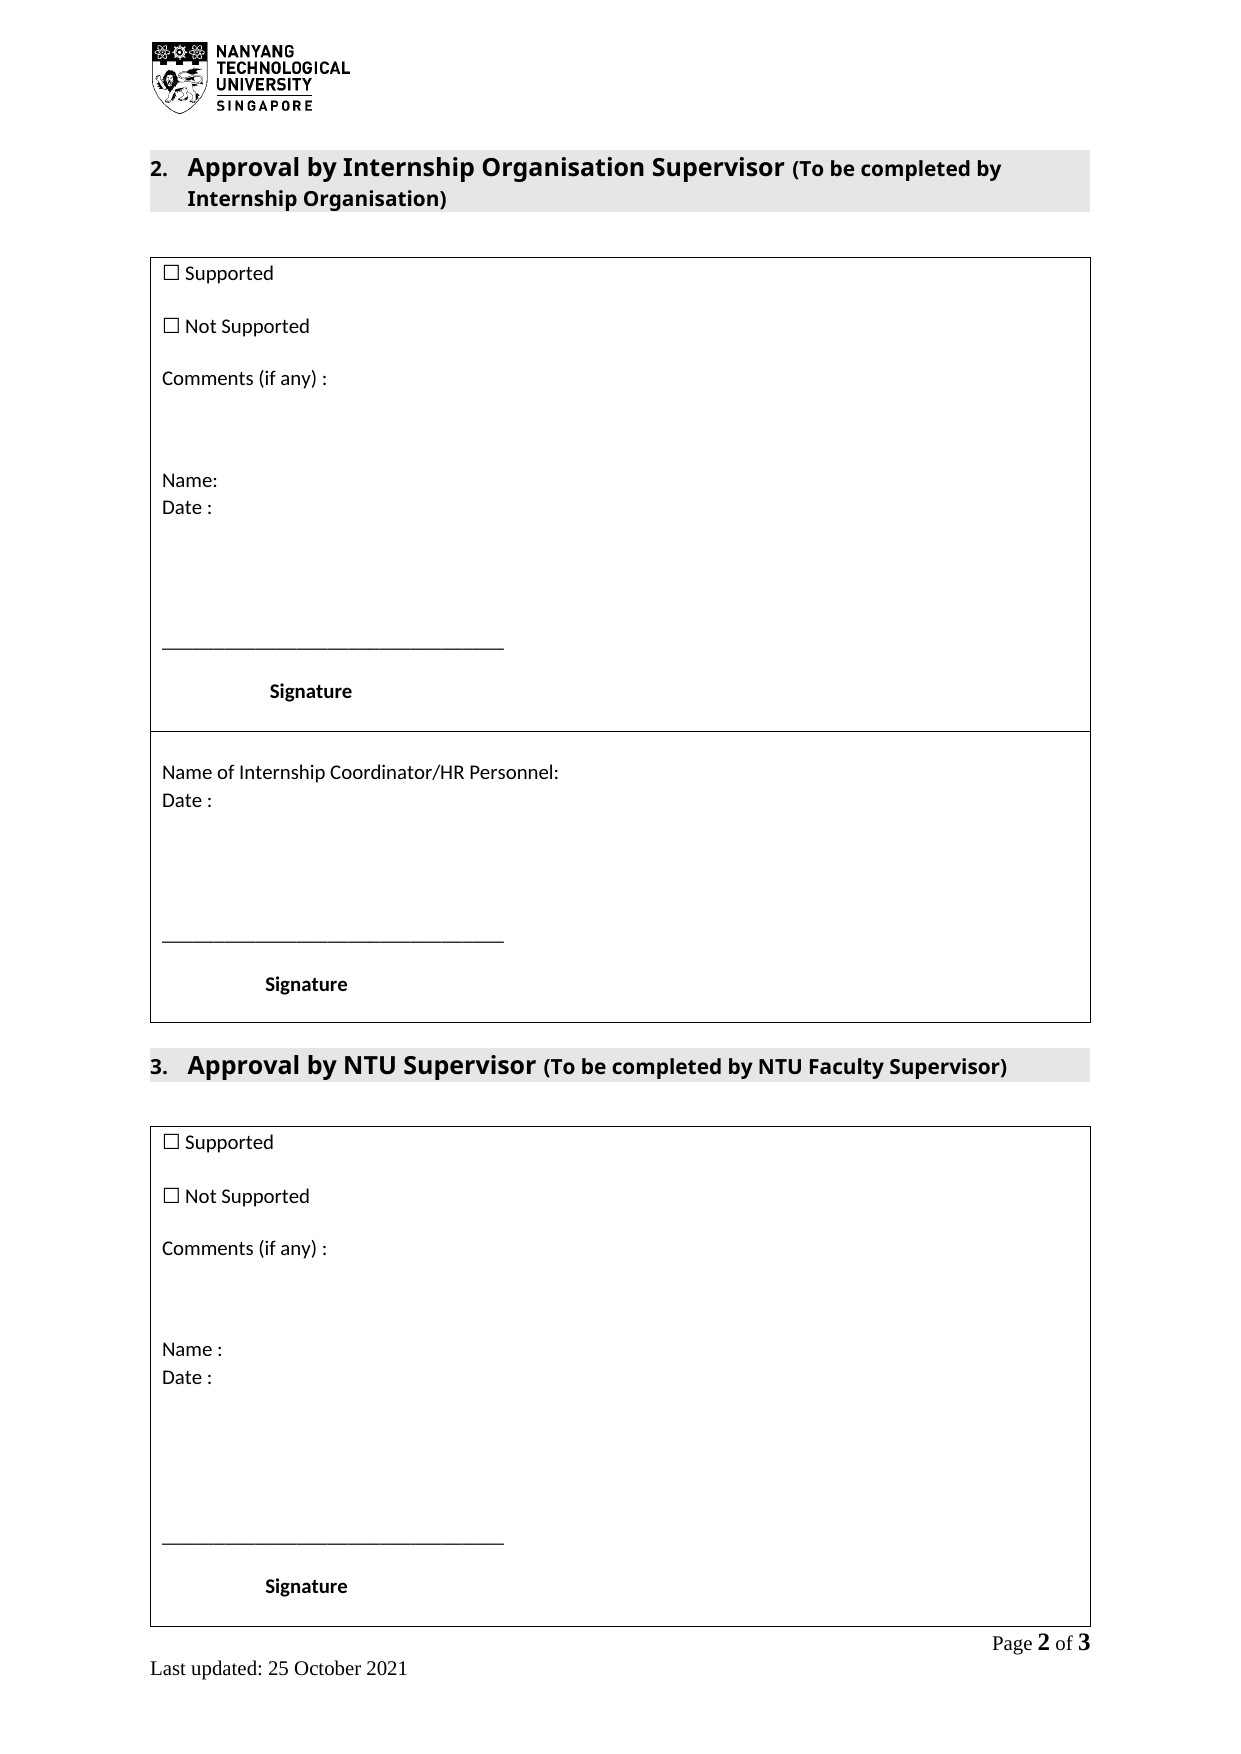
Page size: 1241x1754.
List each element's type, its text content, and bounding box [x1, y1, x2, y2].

table_cell Name of Internship Coordinator/HR Personnel: Date : _________________________________ Signature [151, 732, 1090, 1022]
table_header Supported Not Supported Comments (if any) : Name: Date : _________________________________ Signature [151, 258, 1090, 731]
list Approval by NTU Supervisor (To be completed by NTU Faculty Supervisor) [150, 1048, 1090, 1082]
table_header Supported Not Supported Comments (if any) : Name : Date : _________________________________ Signature [151, 1127, 1090, 1626]
picture [150, 40, 353, 116]
list Approval by Internship Organisation Supervisor (To be completed by Internship Organisation) [150, 150, 1090, 212]
